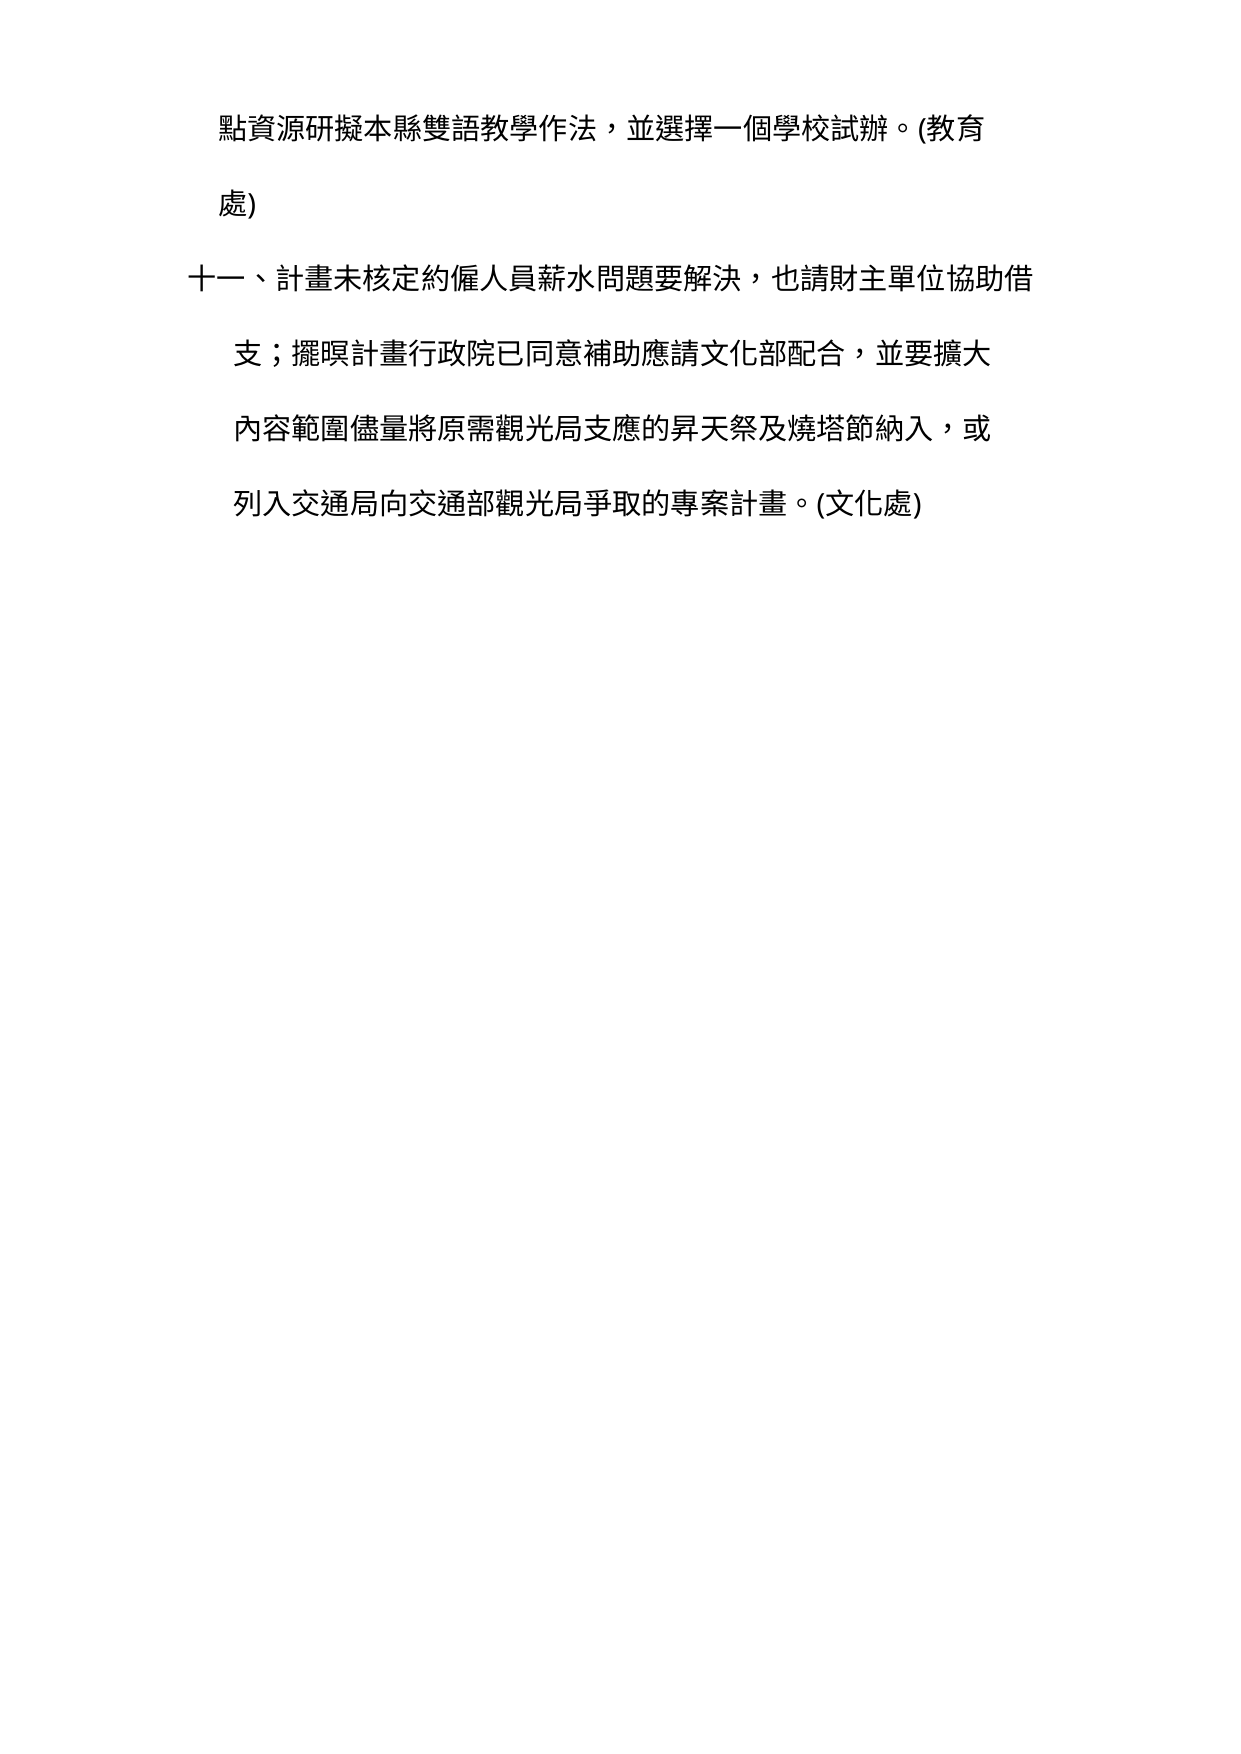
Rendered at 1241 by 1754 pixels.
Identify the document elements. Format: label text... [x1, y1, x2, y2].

list 十一、計畫未核定約僱人員薪水問題要解決，也請財主單位協助借 [187, 239, 1053, 314]
list 點資源研擬本縣雙語教學作法，並選擇一個學校試辦。(教育 [187, 89, 1053, 164]
list 支；擺暝計畫行政院已同意補助應請文化部配合，並要擴大 [187, 314, 1053, 389]
list 內容範圍儘量將原需觀光局支應的昇天祭及燒塔節納入，或 [187, 389, 1053, 464]
list 處) [187, 164, 1053, 239]
list 列入交通局向交通部觀光局爭取的專案計畫。(文化處) [187, 464, 1053, 539]
